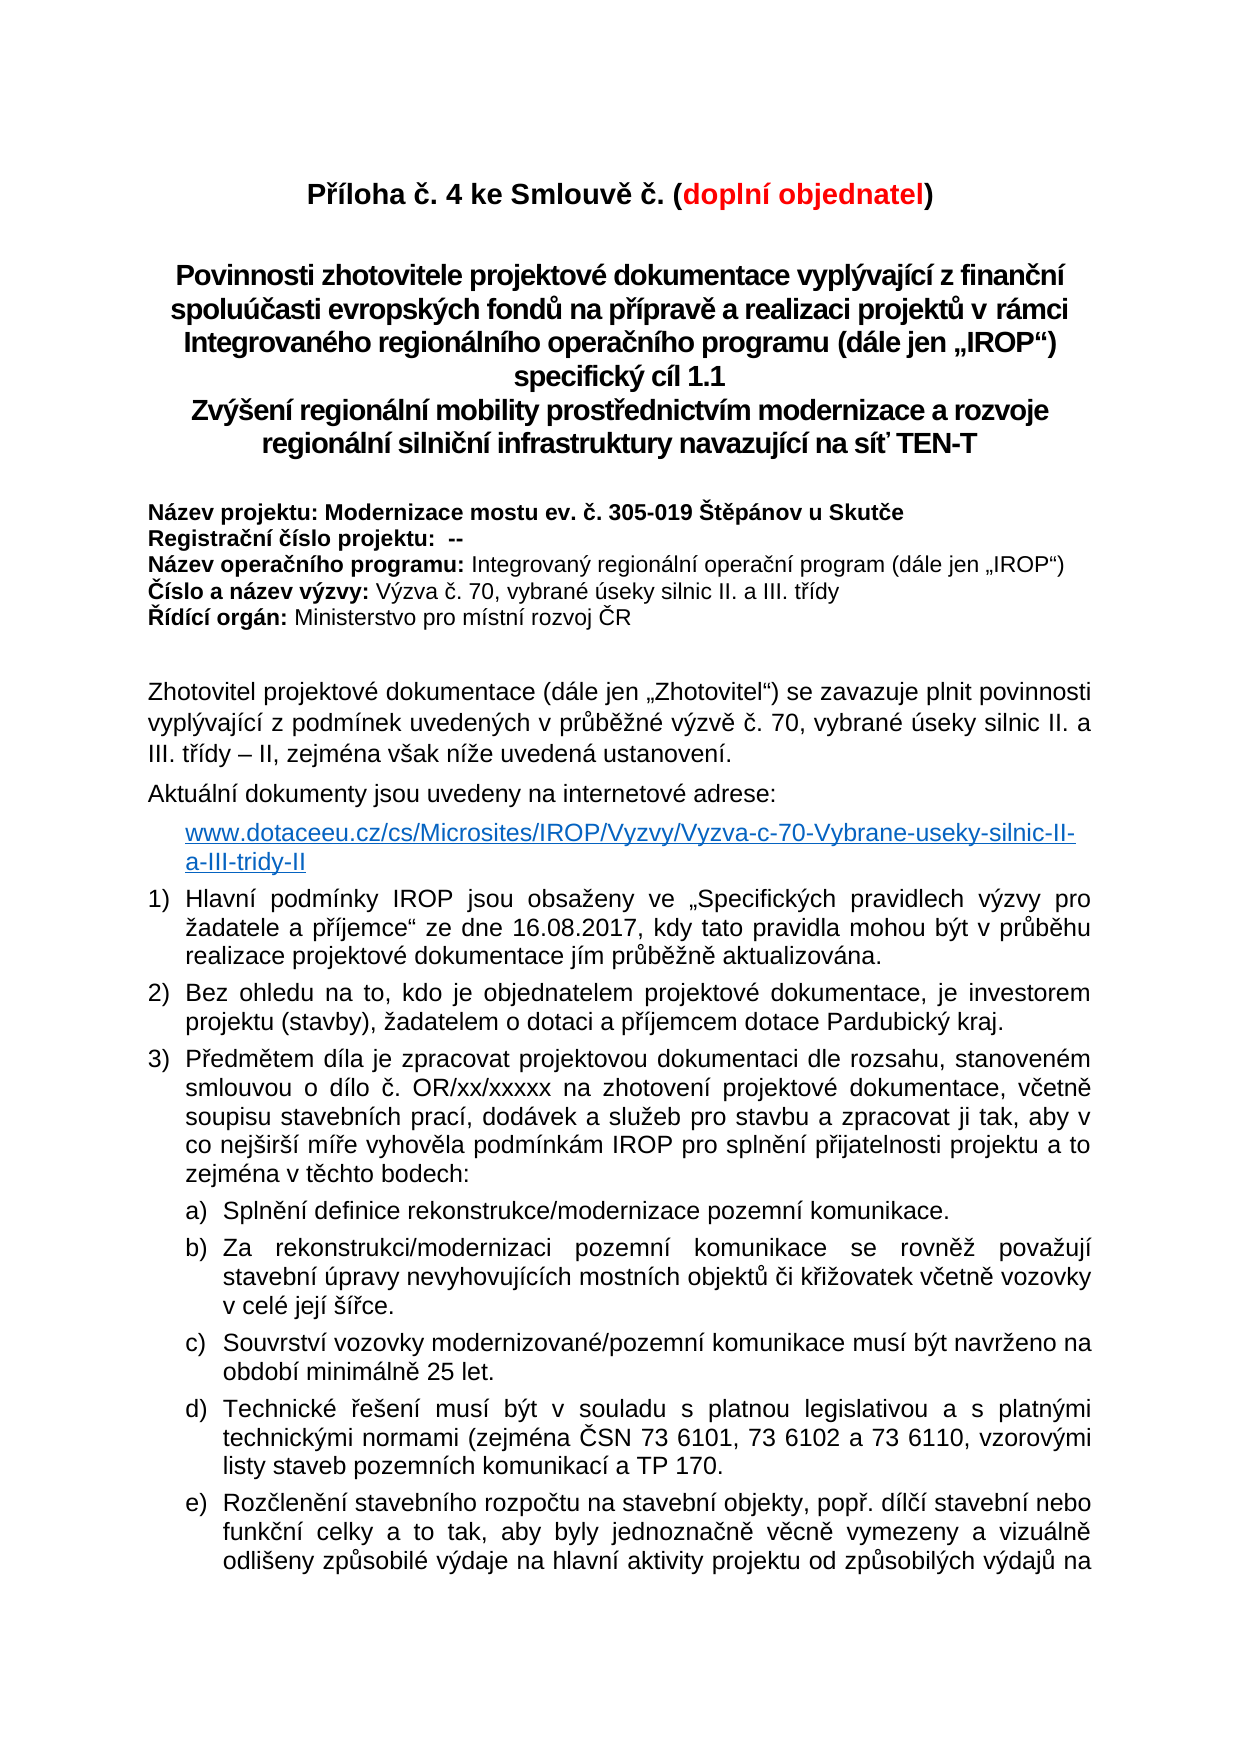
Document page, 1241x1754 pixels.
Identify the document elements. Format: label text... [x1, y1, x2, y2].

list Za rekonstrukci/modernizaci pozemní komunikace se rovněž považují stavební úpravy nevyhovujících mostních objektů či křižovatek včetně vozovky v celé její šířce. [185, 1233, 1093, 1320]
text (dále jen „IROP“) specifický cíl 1.1 [148, 326, 1093, 393]
text Aktuální dokumenty jsou uvedeny na internetové adrese: [148, 779, 1093, 807]
text Název operačního programu: Integrovaný regionální operační program (dále jen „IROP“) [148, 551, 1095, 578]
text Název projektu: Modernizace mostu ev. č. 305-019 Štěpánov u Skutče [148, 498, 1095, 525]
list Bez ohledu na to, kdo je objednatelem projektové dokumentace, je investorem projektu (stavby), žadatelem o dotaci a příjemcem dotace Pardubický kraj. [148, 978, 1093, 1036]
list Hlavní podmínky IROP jsou obsaženy ve „Specifických pravidlech výzvy pro žadatele a příjemce“ ze dne 16.08.2017, kdy tato pravidla mohou být v průběhu realizace projektové dokumentace jím průběžně aktualizována. [148, 884, 1093, 970]
text Povinnosti zhotovitele projektové dokumentace vyplývající z finanční spoluúčasti evropských fondů na přípravě a realizaci projektů v rámci [148, 258, 1093, 326]
text Číslo a název výzvy: Výzva č. 70, vybrané úseky silnic II. a III. třídy [148, 578, 1095, 604]
text Zvýšení regionální mobility prostřednictvím modernizace a rozvoje regionální silniční infrastruktury navazující na síť TEN-T [148, 393, 1093, 460]
list Předmětem díla je zpracovat projektovou dokumentaci dle rozsahu, stanoveném smlouvou o dílo č. OR/xx/xxxxx na zhotovení projektové dokumentace, včetně soupisu stavebních prací, dodávek a služeb pro stavbu a zpracovat ji tak, aby v co nejširší míře vyhověla podmínkám IROP pro splnění přijatelnosti projektu a to zejména v těchto bodech: [148, 1044, 1093, 1188]
text Zhotovitel projektové dokumentace (dále jen „Zhotovitel“) se zavazuje plnit povinnosti vyplývající z podmínek uvedených v průběžné výzvě č. 70, vybrané úseky silnic II. a III. třídy – II, zejména však níže uvedená ustanovení. [148, 677, 1093, 768]
list www.dotaceeu.cz/cs/Microsites/IROP/Vyzvy/Vyzva-c-70-Vybrane-useky-silnic-II-a-III-tridy-II [185, 818, 1093, 876]
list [185, 1488, 1093, 1575]
list Splnění definice rekonstrukce/modernizace pozemní komunikace. [185, 1196, 1093, 1225]
text Registrační číslo projektu: -- [148, 525, 1095, 551]
list Technické řešení musí být v souladu s platnou legislativou a s platnými technickými normami (zejména ČSN 73 6101, 73 6102 a 73 6110, vzorovými listy staveb pozemních komunikací a TP 170. [185, 1394, 1093, 1480]
text Řídící orgán: Ministerstvo pro místní rozvoj ČR [148, 604, 1095, 630]
text Příloha č. 4 ke Smlouvě č. (doplní objednatel) [148, 177, 1093, 211]
list Souvrství vozovky modernizované/pozemní komunikace musí být navrženo na období minimálně 25 let. [185, 1328, 1093, 1386]
